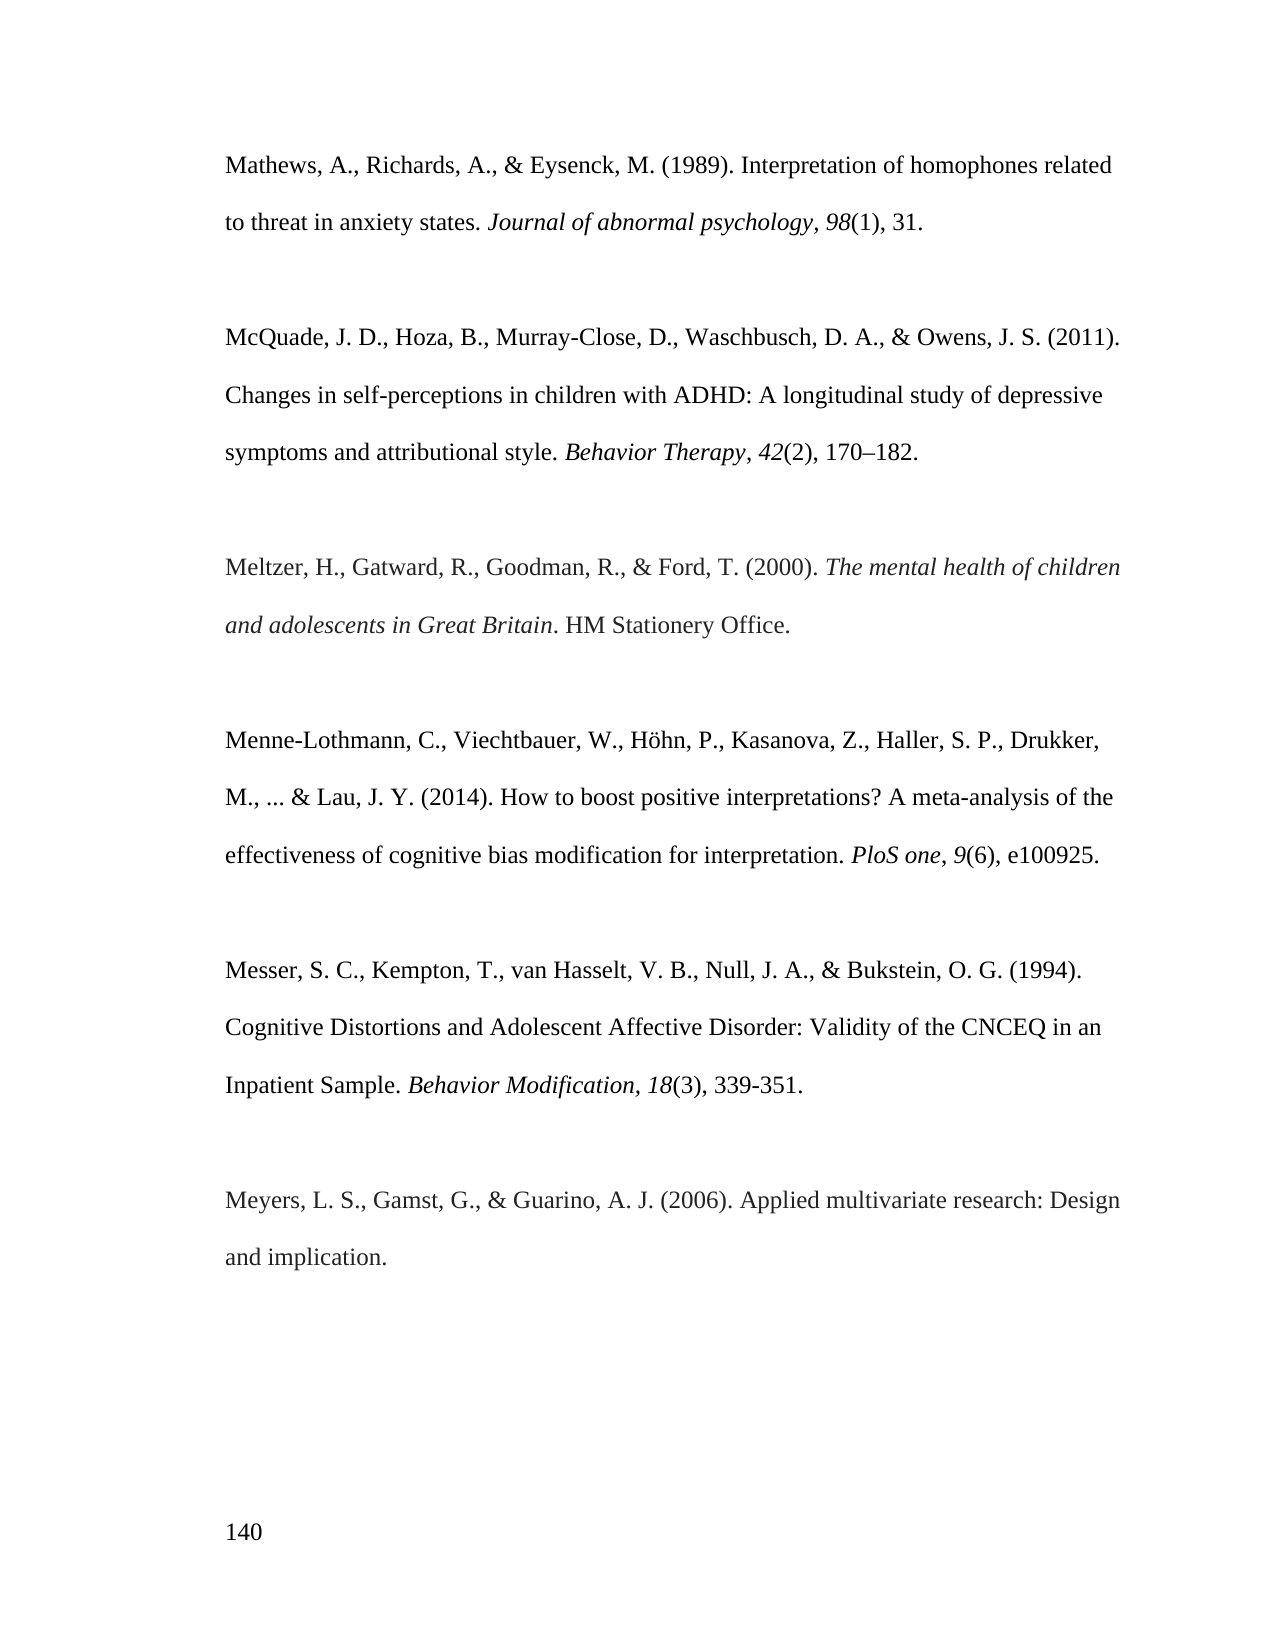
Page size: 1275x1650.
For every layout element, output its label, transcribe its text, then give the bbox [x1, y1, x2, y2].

text Meltzer, H., Gatward, R., Goodman, R., & Ford, T. (2000). The mental health of children and adolescents in Great Britain. HM Stationery Office. [225, 552, 1125, 639]
text to threat in anxiety states. Journal of abnormal psychology, 98(1), 31. [225, 207, 1125, 236]
text Menne-Lothmann, C., Viechtbauer, W., Höhn, P., Kasanova, Z., Haller, S. P., Drukker, M., ... & Lau, J. Y. (2014). How to boost positive interpretations? A meta-analysis of the effectiveness of cognitive bias modification for interpretation. PloS one, 9(6), e100925. [225, 725, 1125, 869]
text McQuade, J. D., Hoza, B., Murray-Close, D., Waschbusch, D. A., & Owens, J. S. (2011). Changes in self-perceptions in children with ADHD: A longitudinal study of depressive symptoms and attributional style. Behavior Therapy, 42(2), 170–182. [225, 322, 1125, 466]
text Messer, S. C., Kempton, T., van Hasselt, V. B., Null, J. A., & Bukstein, O. G. (1994). [225, 955, 1125, 984]
text Mathews, A., Richards, A., & Eysenck, M. (1989). Interpretation of homophones related [225, 150, 1125, 179]
text Meyers, L. S., Gamst, G., & Guarino, A. J. (2006). Applied multivariate research: Design and implication. [225, 1185, 1125, 1271]
text Inpatient Sample. Behavior Modification, 18(3), 339-351. [225, 1070, 1125, 1099]
text Cognitive Distortions and Adolescent Affective Disorder: Validity of the CNCEQ in an [225, 1012, 1125, 1041]
